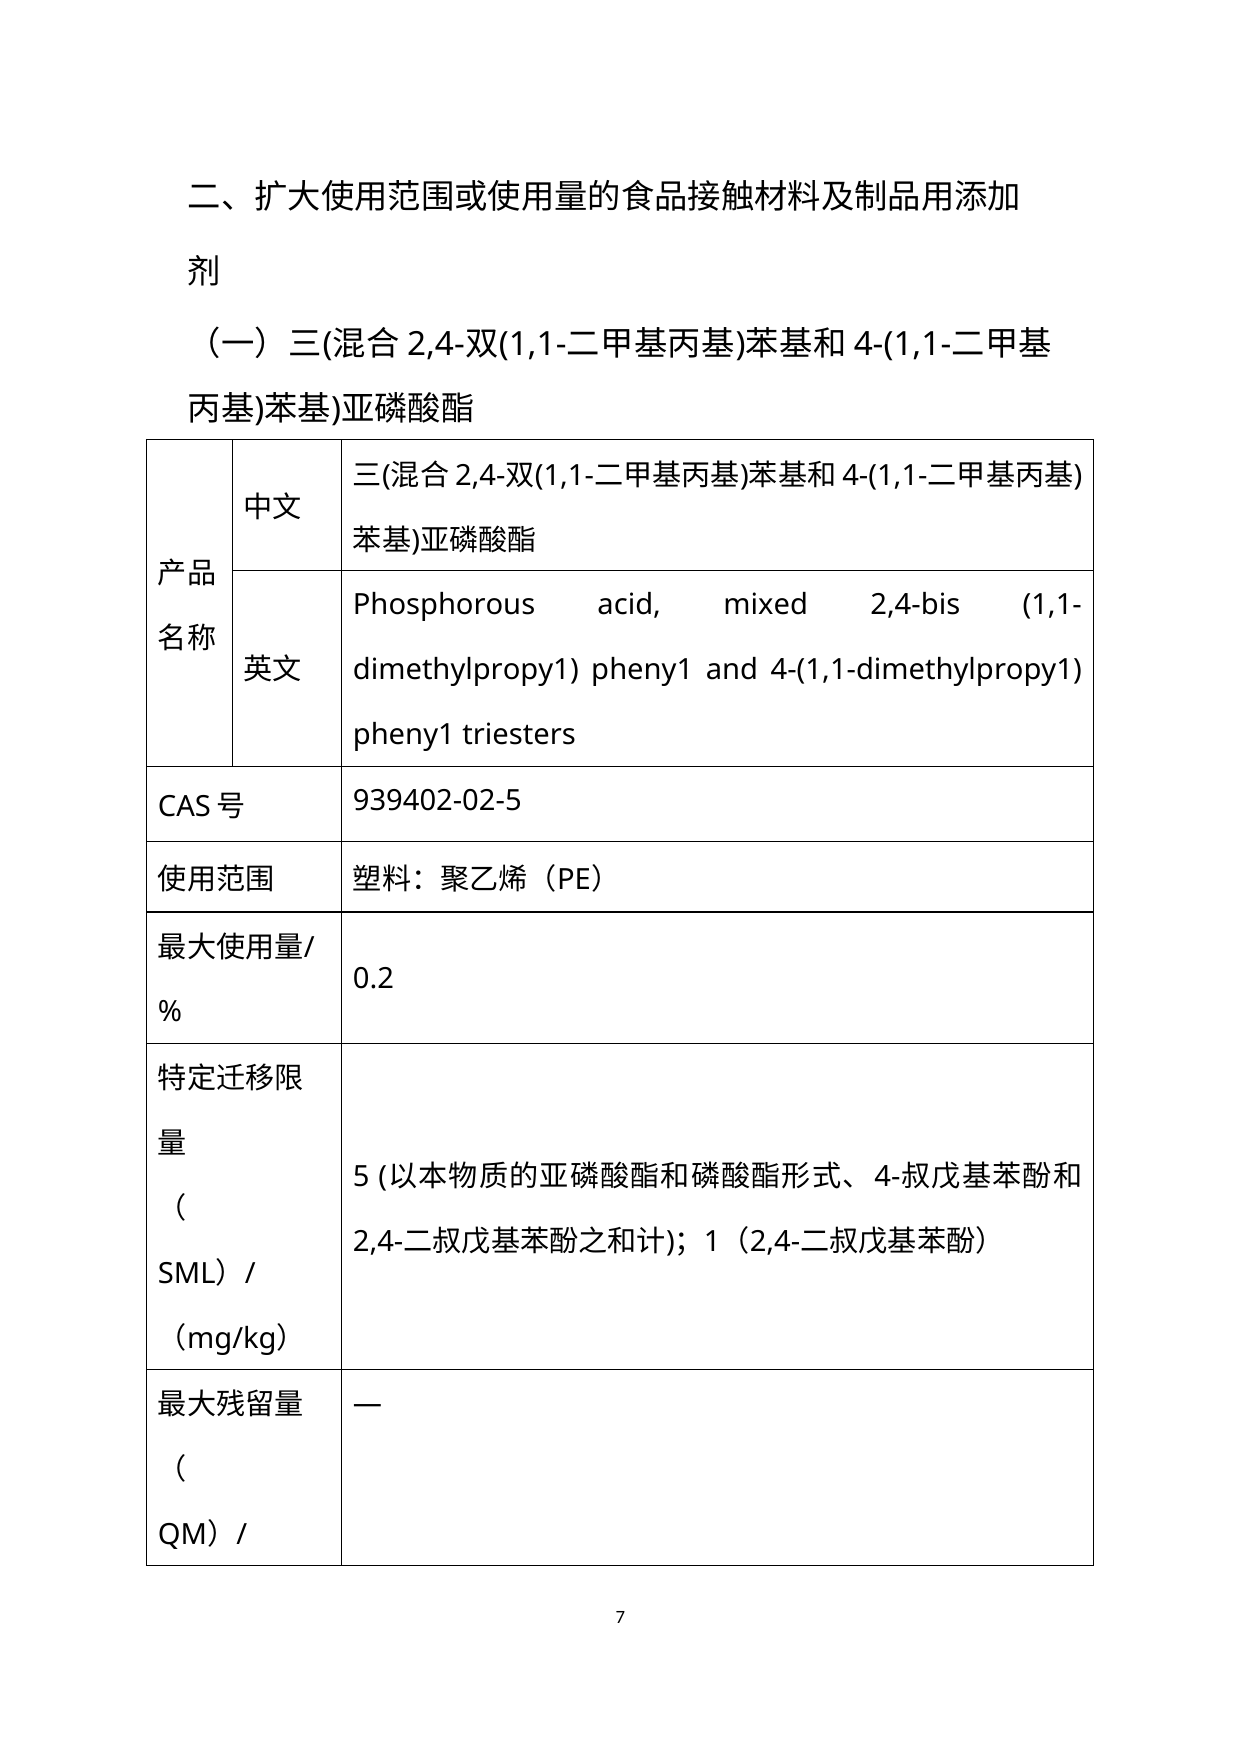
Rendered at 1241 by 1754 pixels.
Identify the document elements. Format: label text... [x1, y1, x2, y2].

table_cell 939402-02-5 [342, 767, 1093, 841]
table_cell 特定迁移限量（SML）/（mg/kg） [147, 1044, 341, 1368]
table_cell 5 (以本物质的亚磷酸酯和磷酸酯形式、4-叔戊基苯酚和2,4-二叔戊基苯酚之和计)；1（2,4-二叔戊基苯酚） [342, 1044, 1093, 1368]
table_header 三(混合2,4-双(1,1-二甲基丙基)苯基和4-(1,1-二甲基丙基)苯基)亚磷酸酯 [342, 440, 1093, 570]
table_cell 使用范围 [147, 842, 341, 911]
table_cell CAS号 [147, 767, 341, 841]
table_cell Phosphorous acid, mixed 2,4-bis (1,1-dimethylpropy1) pheny1 and 4-(1,1-dimethylpropy1) pheny1 triesters [342, 571, 1093, 766]
table_cell — [342, 1370, 1093, 1564]
table_header 产品名称 [147, 440, 232, 766]
table_header 中文 [233, 440, 341, 570]
table_cell 塑料：聚乙烯（PE） [342, 842, 1093, 911]
table_cell 最大残留量（QM）/（mg/kg） [147, 1370, 341, 1564]
text （一）三(混合2,4-双(1,1-二甲基丙基)苯基和4-(1,1-二甲基丙基)苯基)亚磷酸酯 [187, 309, 1053, 439]
table_cell 最大使用量/% [147, 913, 341, 1042]
text 二、扩大使用范围或使用量的食品接触材料及制品用添加剂 [187, 162, 1053, 302]
table_cell 0.2 [342, 913, 1093, 1042]
table_cell 英文 [233, 571, 341, 766]
